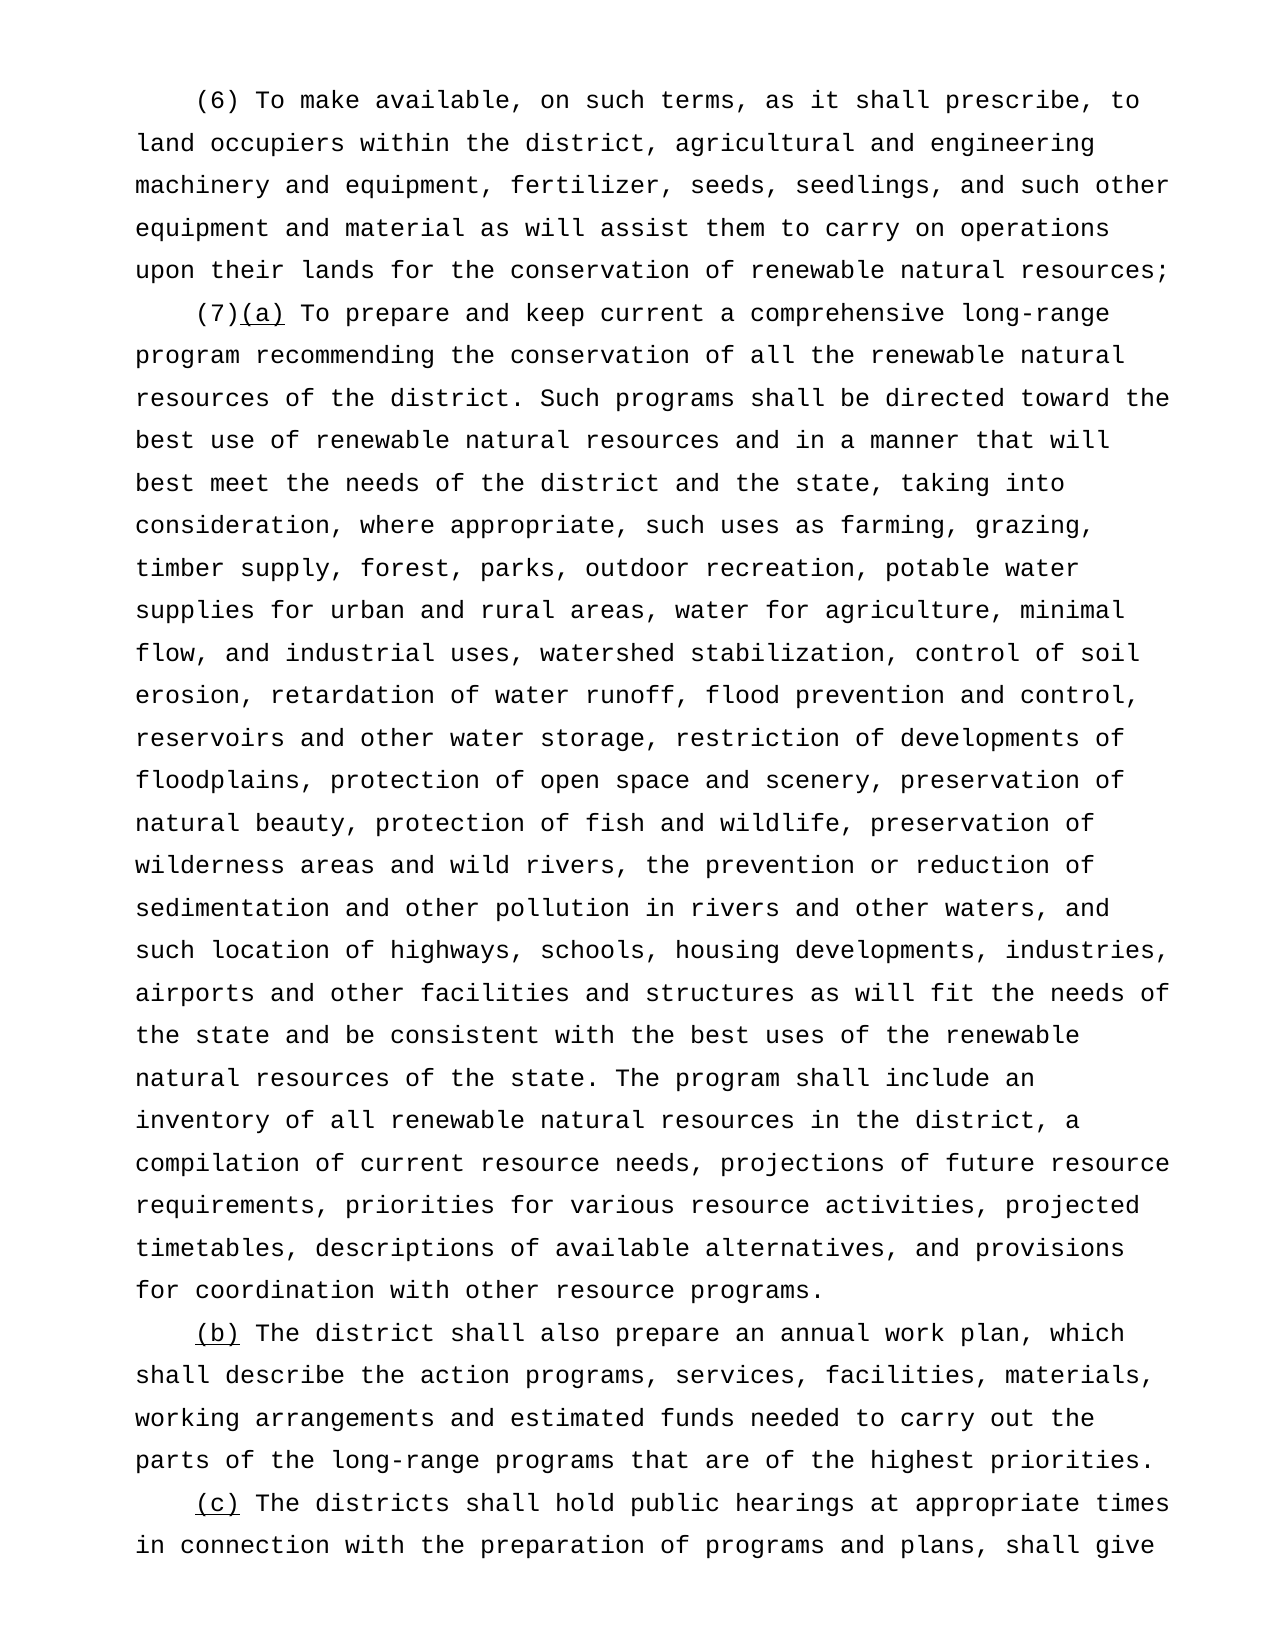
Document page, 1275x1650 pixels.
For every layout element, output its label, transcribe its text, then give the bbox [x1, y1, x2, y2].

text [135, 1477, 1170, 1562]
text (7)(a) To prepare and keep current a comprehensive long-range program recommending the conservation of all the renewable natural resources of the district. Such programs shall be directed toward the best use of renewable natural resources and in a manner that will best meet the needs of the district and the state, taking into consideration, where appropriate, such uses as farming, grazing, timber supply, forest, parks, outdoor recreation, potable water supplies for urban and rural areas, water for agriculture, minimal flow, and industrial uses, watershed stabilization, control of soil erosion, retardation of water runoff, flood prevention and control, reservoirs and other water storage, restriction of developments of floodplains, protection of open space and scenery, preservation of natural beauty, protection of fish and wildlife, preservation of wilderness areas and wild rivers, the prevention or reduction of sedimentation and other pollution in rivers and other waters, and such location of highways, schools, housing developments, industries, airports and other facilities and structures as will fit the needs of the state and be consistent with the best uses of the renewable natural resources of the state. The program shall include an inventory of all renewable natural resources in the district, a compilation of current resource needs, projections of future resource requirements, priorities for various resource activities, projected timetables, descriptions of available alternatives, and provisions for coordination with other resource programs. [135, 287, 1170, 1307]
text (b) The district shall also prepare an annual work plan, which shall describe the action programs, services, facilities, materials, working arrangements and estimated funds needed to carry out the parts of the long-range programs that are of the highest priorities. [135, 1307, 1170, 1477]
text (6) To make available, on such terms, as it shall prescribe, to land occupiers within the district, agricultural and engineering machinery and equipment, fertilizer, seeds, seedlings, and such other equipment and material as will assist them to carry on operations upon their lands for the conservation of renewable natural resources; [135, 75, 1170, 287]
